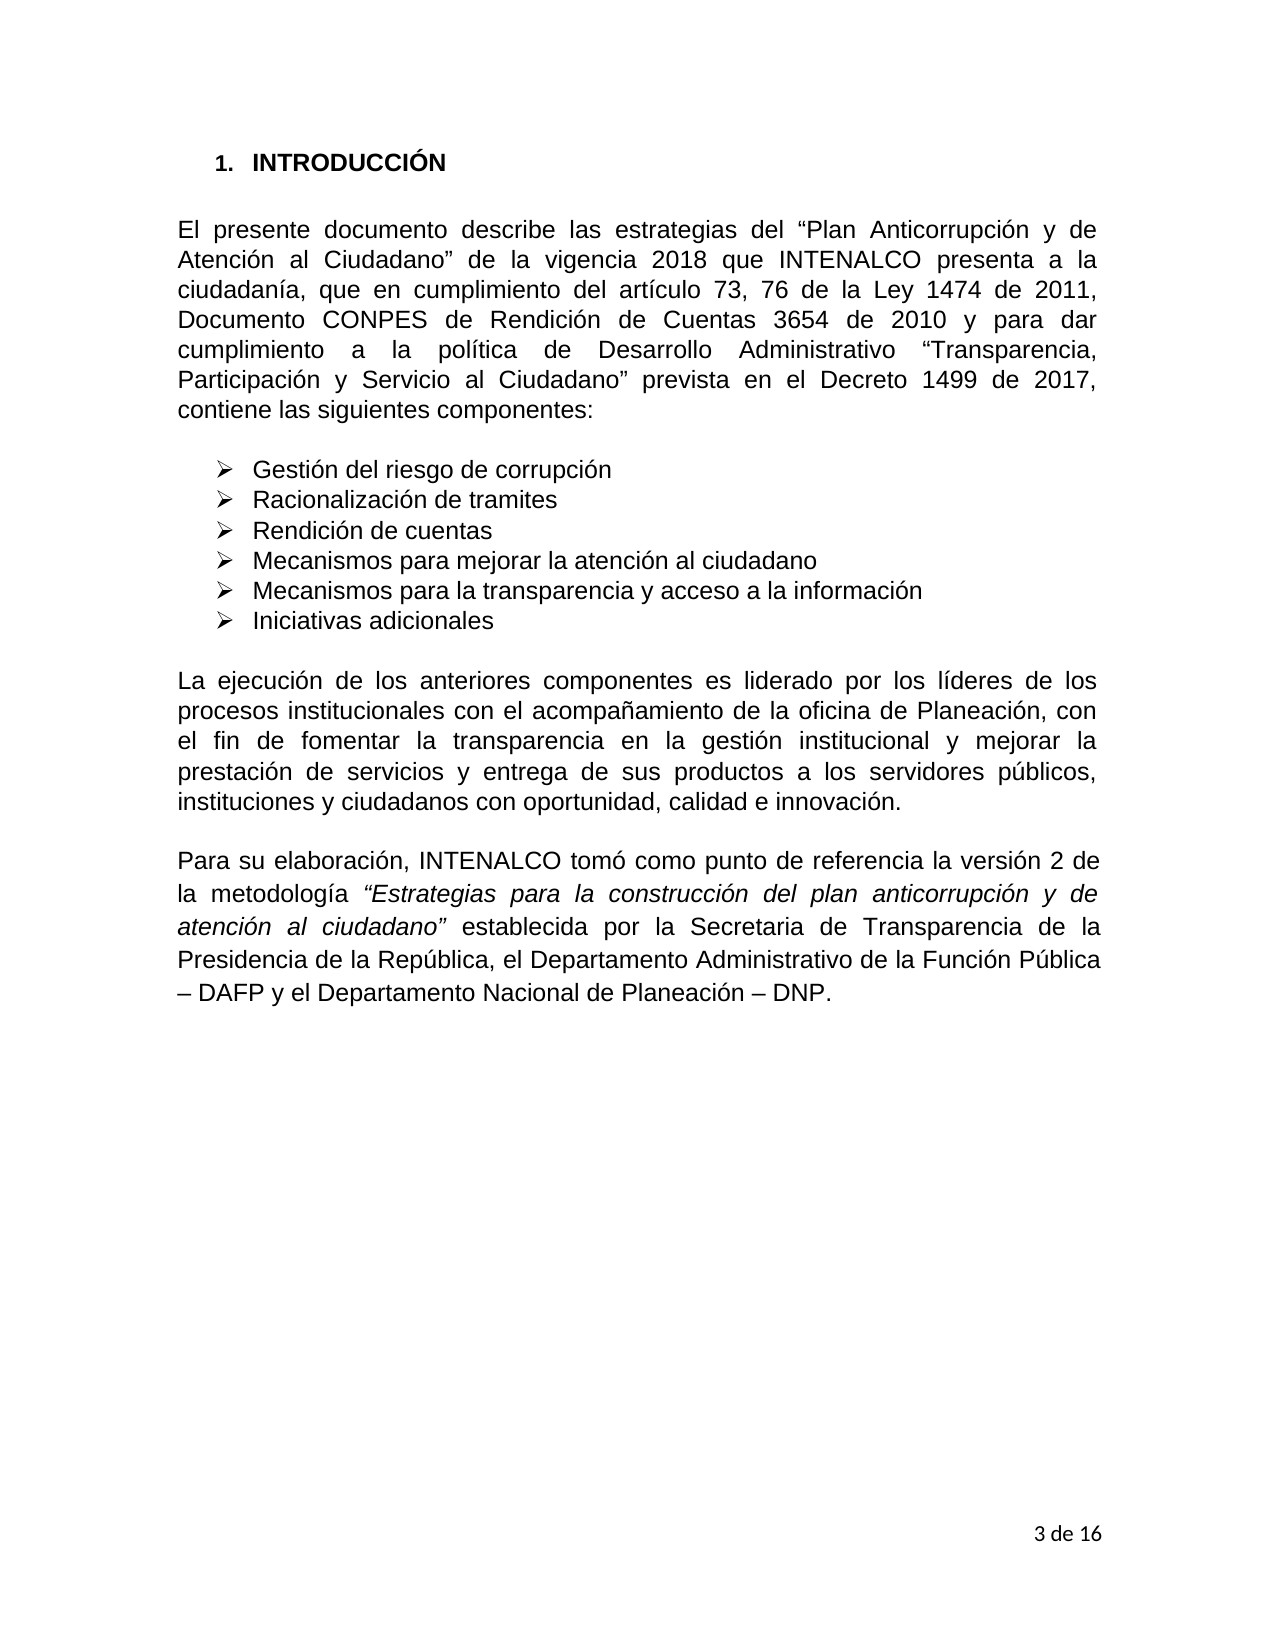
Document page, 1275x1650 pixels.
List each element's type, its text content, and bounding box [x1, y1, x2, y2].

list Gestión del riesgo de corrupción [215, 455, 1099, 485]
subtitle INTRODUCCIÓN [214, 148, 1102, 178]
text La ejecución de los anteriores componentes es liderado por los líderes de los procesos institucionales con el acompañamiento de la oficina de Planeación, con el fin de fomentar la transparencia en la gestión institucional y mejorar la prestación de servicios y entrega de sus productos a los servidores públicos, instituciones y ciudadanos con oportunidad, calidad e innovación. [177, 666, 1099, 816]
list Iniciativas adicionales [215, 605, 1099, 635]
list Rendición de cuentas [215, 515, 1099, 545]
list Racionalización de tramites [215, 485, 1099, 515]
list Mecanismos para la transparencia y acceso a la información [215, 575, 1099, 605]
list Mecanismos para mejorar la atención al ciudadano [215, 545, 1099, 575]
text Para su elaboración, INTENALCO tomó como punto de referencia la versión 2 de la metodología “Estrategias para la construcción del plan anticorrupción y de atención al ciudadano” establecida por la Secretaria de Transparencia de la Presidencia de la República, el Departamento Administrativo de la Función Pública – DAFP y el Departamento Nacional de Planeación – DNP. [177, 846, 1102, 1007]
text El presente documento describe las estrategias del “Plan Anticorrupción y de Atención al Ciudadano” de la vigencia 2018 que INTENALCO presenta a la ciudadanía, que en cumplimiento del artículo 73, 76 de la Ley 1474 de 2011, Documento CONPES de Rendición de Cuentas 3654 de 2010 y para dar cumplimiento a la política de Desarrollo Administrativo “Transparencia, Participación y Servicio al Ciudadano” prevista en el Decreto 1499 de 2017, contiene las siguientes componentes: [177, 214, 1099, 425]
